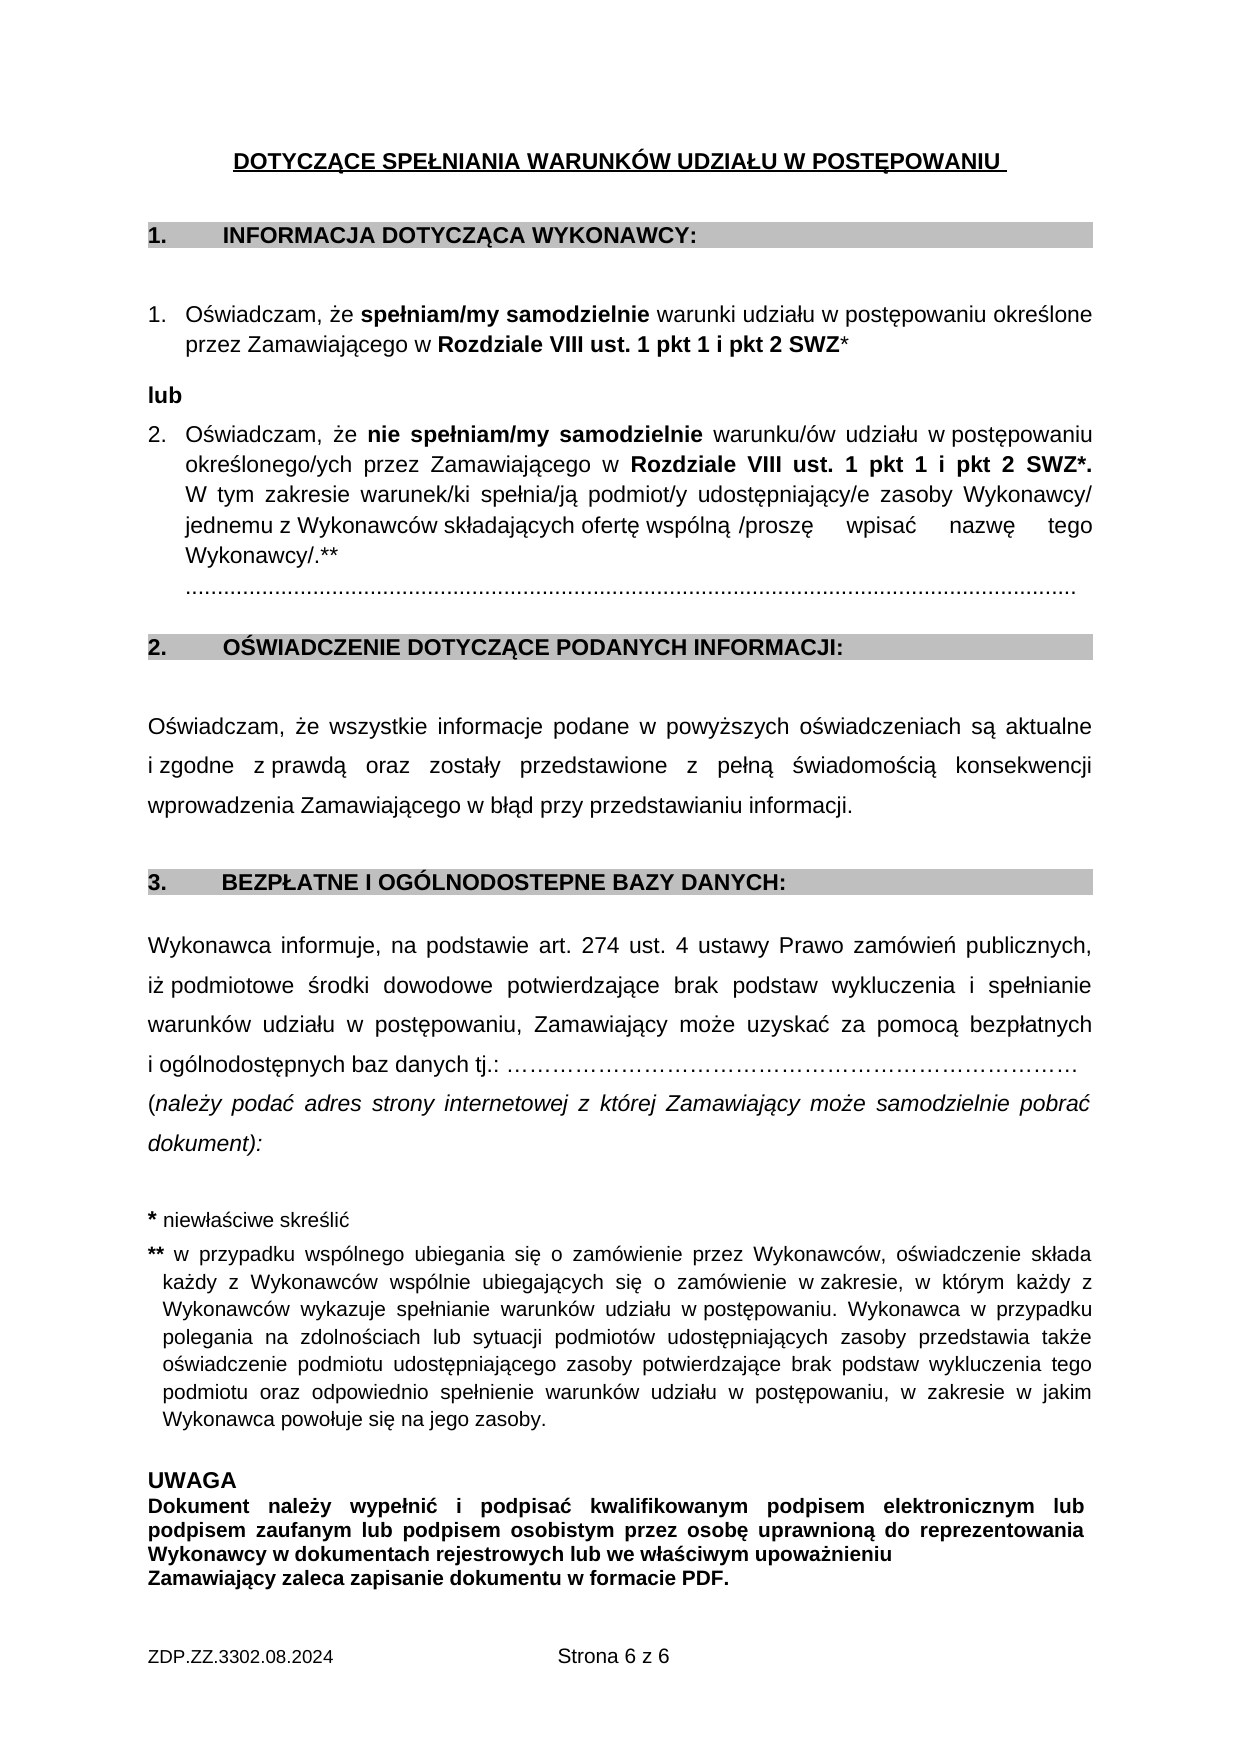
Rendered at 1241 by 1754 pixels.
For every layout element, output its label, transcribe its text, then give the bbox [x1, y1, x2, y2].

text DOTYCZĄCE SPEŁNIANIA WARUNKÓW UDZIAŁU W POSTĘPOWANIU [148, 148, 1093, 210]
list INFORMACJA DOTYCZĄCA WYKONAWCY: [148, 222, 1093, 248]
text ** w przypadku wspólnego ubiegania się o zamówienie przez Wykonawców, oświadczenie składa każdy z Wykonawców wspólnie ubiegających się o zamówienie w zakresie, w którym każdy z Wykonawców wykazuje spełnianie warunków udziału w postępowaniu. Wykonawca w przypadku polegania na zdolnościach lub sytuacji podmiotów udostępniających zasoby przedstawia także oświadczenie podmiotu udostępniającego zasoby potwierdzające brak podstaw wykluczenia tego podmiotu oraz odpowiednio spełnienie warunków udziału w postępowaniu, w zakresie w jakim Wykonawca powołuje się na jego zasoby. [148, 1242, 1093, 1431]
list OŚWIADCZENIE DOTYCZĄCE PODANYCH INFORMACJI: [148, 634, 1093, 660]
text Zamawiający zaleca zapisanie dokumentu w formacie PDF. [148, 1565, 1085, 1589]
list Oświadczam, że spełniam/my samodzielnie warunki udziału w postępowaniu określone przez Zamawiającego w Rozdziale VIII ust. 1 pkt 1 i pkt 2 SWZ* [148, 301, 1093, 357]
text * niewłaściwe skreślić [148, 1206, 1093, 1232]
list Oświadczam, że nie spełniam/my samodzielnie warunku/ów udziału w postępowaniu określonego/ych przez Zamawiającego w Rozdziale VIII ust. 1 pkt 1 i pkt 2 SWZ*. W tym zakresie warunek/ki spełnia/ją podmiot/y udostępniający/e zasoby Wykonawcy/ jednemu z Wykonawców składających ofertę wspólną /proszę wpisać nazwę tego Wykonawcy/.** [148, 421, 1093, 568]
text (należy podać adres strony internetowej z której Zamawiający może samodzielnie pobrać dokument): [148, 1090, 1093, 1156]
text Oświadczam, że wszystkie informacje podane w powyższych oświadczeniach są aktualne i zgodne z prawdą oraz zostały przedstawione z pełną świadomością konsekwencji wprowadzenia Zamawiającego w błąd przy przedstawianiu informacji. [148, 713, 1093, 818]
text Dokument należy wypełnić i podpisać kwalifikowanym podpisem elektronicznym lub podpisem zaufanym lub podpisem osobistym przez osobę uprawnioną do reprezentowania Wykonawcy w dokumentach rejestrowych lub we właściwym upoważnieniu [148, 1493, 1085, 1565]
text UWAGA [148, 1467, 1085, 1493]
text lub [148, 382, 1093, 408]
list BEZPŁATNE I OGÓLNODOSTEPNE BAZY DANYCH: [148, 869, 1093, 895]
text Wykonawca informuje, na podstawie art. 274 ust. 4 ustawy Prawo zamówień publicznych, iż podmiotowe środki dowodowe potwierdzające brak podstaw wykluczenia i spełnianie warunków udziału w postępowaniu, Zamawiający może uzyskać za pomocą bezpłatnych i ogólnodostępnych baz danych tj.: ………………………………………………………………… [148, 932, 1093, 1077]
